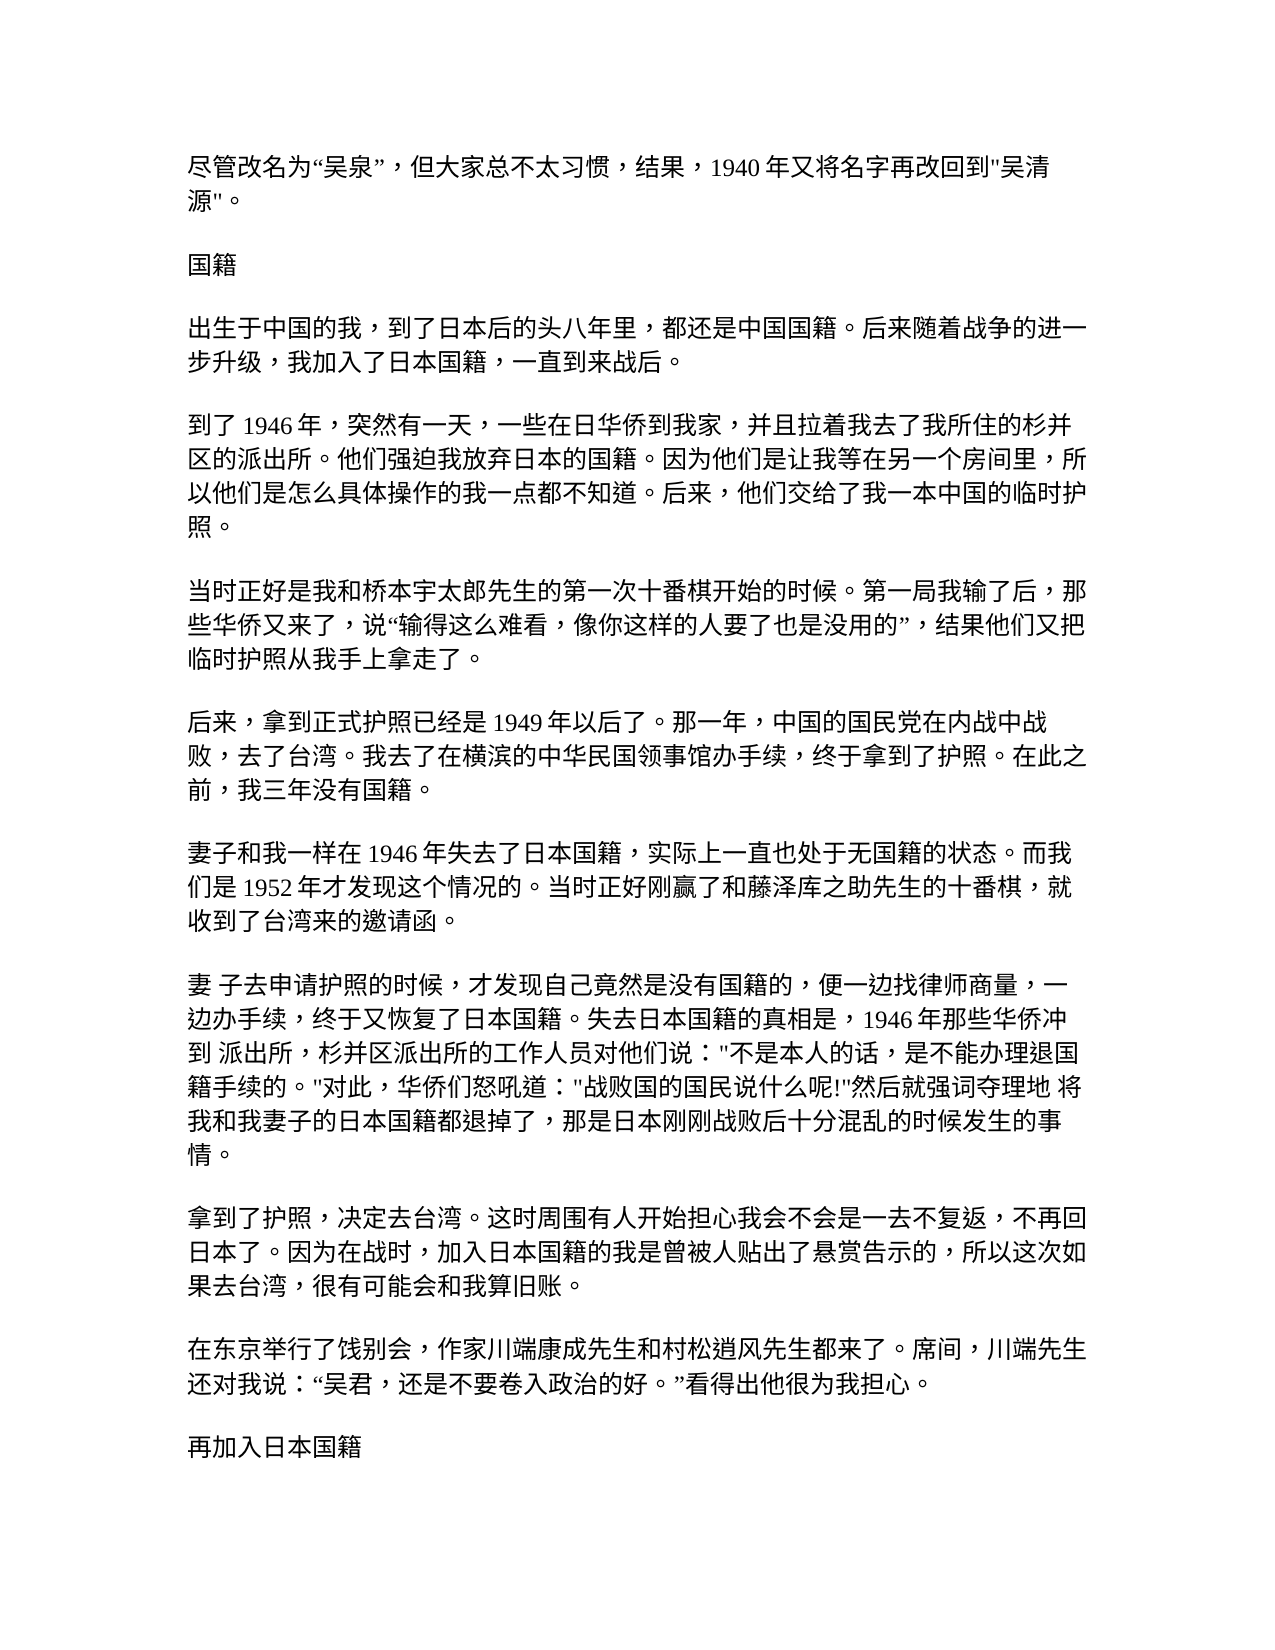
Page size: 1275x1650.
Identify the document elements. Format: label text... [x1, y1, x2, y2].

text 出生于中国的我，到了日本后的头八年里，都还是中国国籍。后来随着战争的进一步升级，我加入了日本国籍，一直到来战后。 [187, 311, 1087, 379]
text 国籍 [187, 247, 1087, 281]
text 后来，拿到正式护照已经是1949年以后了。那一年，中国的国民党在内战中战败，去了台湾。我去了在横滨的中华民国领事馆办手续，终于拿到了护照。在此之前，我三年没有国籍。 [187, 704, 1087, 807]
text 尽管改名为“吴泉”，但大家总不太习惯，结果，1940年又将名字再改回到"吴清源"。 [187, 150, 1087, 218]
text 在东京举行了饯别会，作家川端康成先生和村松逍风先生都来了。席间，川端先生还对我说：“吴君，还是不要卷入政治的好。”看得出他很为我担心。 [187, 1332, 1087, 1400]
text 妻 子去申请护照的时候，才发现自己竟然是没有国籍的，便一边找律师商量，一边办手续，终于又恢复了日本国籍。失去日本国籍的真相是，1946年那些华侨冲到 派出所，杉并区派出所的工作人员对他们说："不是本人的话，是不能办理退国籍手续的。"对此，华侨们怒吼道："战败国的国民说什么呢!"然后就强词夺理地 将我和我妻子的日本国籍都退掉了，那是日本刚刚战败后十分混乱的时候发生的事情。 [187, 967, 1087, 1172]
text 拿到了护照，决定去台湾。这时周围有人开始担心我会不会是一去不复返，不再回日本了。因为在战时，加入日本国籍的我是曾被人贴出了悬赏告示的，所以这次如果去台湾，很有可能会和我算旧账。 [187, 1201, 1087, 1303]
text 当时正好是我和桥本宇太郎先生的第一次十番棋开始的时候。第一局我输了后，那些华侨又来了，说“输得这么难看，像你这样的人要了也是没用的”，结果他们又把临时护照从我手上拿走了。 [187, 573, 1087, 675]
text 再加入日本国籍 [187, 1429, 1087, 1463]
text 妻子和我一样在1946年失去了日本国籍，实际上一直也处于无国籍的状态。而我们是1952年才发现这个情况的。当时正好刚赢了和藤泽库之助先生的十番棋，就收到了台湾来的邀请函。 [187, 836, 1087, 938]
text 到了1946年，突然有一天，一些在日华侨到我家，并且拉着我去了我所住的杉并区的派出所。他们强迫我放弃日本的国籍。因为他们是让我等在另一个房间里，所以他们是怎么具体操作的我一点都不知道。后来，他们交给了我一本中国的临时护照。 [187, 408, 1087, 544]
